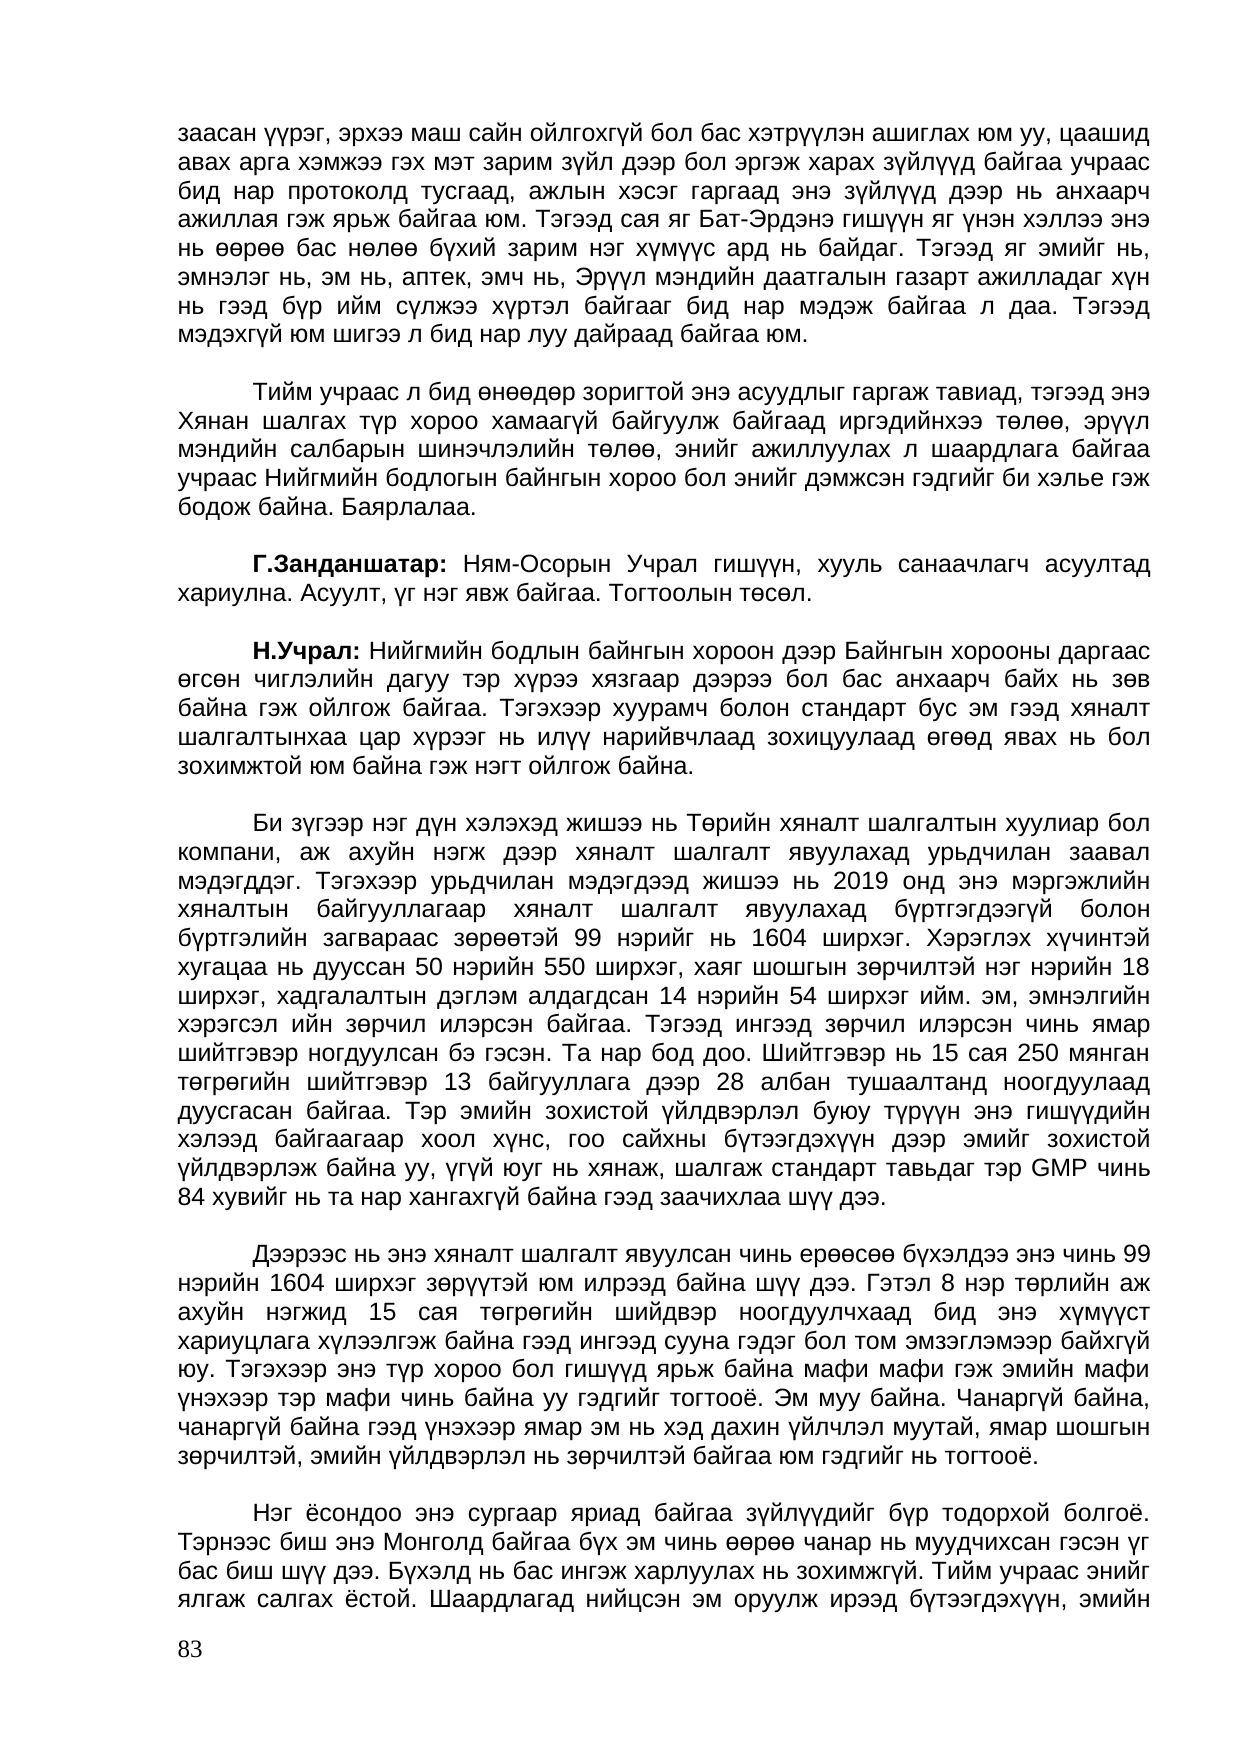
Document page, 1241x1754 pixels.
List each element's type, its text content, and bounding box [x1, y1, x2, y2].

text Тийм учраас л бид өнөөдөр зоригтой энэ асуудлыг гаргаж тавиад, тэгээд энэ Хянан шалгах түр хороо хамаагүй байгуулж байгаад иргэдийнхээ төлөө, эрүүл мэндийн салбарын шинэчлэлийн төлөө, энийг ажиллуулах л шаардлага байгаа учраас Нийгмийн бодлогын байнгын хороо бол энийг дэмжсэн гэдгийг би хэлье гэж бодож байна. Баярлалаа. [177, 377, 1152, 521]
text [177, 118, 1152, 348]
text Би зүгээр нэг дүн хэлэхэд жишээ нь Төрийн хяналт шалгалтын хуулиар бол компани, аж ахуйн нэгж дээр хяналт шалгалт явуулахад урьдчилан заавал мэдэгддэг. Тэгэхээр урьдчилан мэдэгдээд жишээ нь 2019 онд энэ мэргэжлийн хяналтын байгууллагаар хяналт шалгалт явуулахад бүртгэгдээгүй болон бүртгэлийн загвараас зөрөөтэй 99 нэрийг нь 1604 ширхэг. Хэрэглэх хүчинтэй хугацаа нь дууссан 50 нэрийн 550 ширхэг, хаяг шошгын зөрчилтэй нэг нэрийн 18 ширхэг, хадгалалтын дэглэм алдагдсан 14 нэрийн 54 ширхэг ийм. эм, эмнэлгийн хэрэгсэл ийн зөрчил илэрсэн байгаа. Тэгээд ингээд зөрчил илэрсэн чинь ямар шийтгэвэр ногдуулсан бэ гэсэн. Та нар бод доо. Шийтгэвэр нь 15 сая 250 мянган төгрөгийн шийтгэвэр 13 байгууллага дээр 28 албан тушаалтанд ноогдуулаад дуусгасан байгаа. Тэр эмийн зохистой үйлдвэрлэл буюу түрүүн энэ гишүүдийн хэлээд байгаагаар хоол хүнс, гоо сайхны бүтээгдэхүүн дээр эмийг зохистой үйлдвэрлэж байна уу, үгүй юуг нь хянаж, шалгаж стандарт тавьдаг тэр GMP чинь 84 хувийг нь та нар хангахгүй байна гээд заачихлаа шүү дээ. [177, 808, 1152, 1211]
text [177, 1498, 1152, 1613]
text Дээрээс нь энэ хяналт шалгалт явуулсан чинь ерөөсөө бүхэлдээ энэ чинь 99 нэрийн 1604 ширхэг зөрүүтэй юм илрээд байна шүү дээ. Гэтэл 8 нэр төрлийн аж ахуйн нэгжид 15 сая төгрөгийн шийдвэр ноогдуулчхаад бид энэ хүмүүст хариуцлага хүлээлгэж байна гээд ингээд сууна гэдэг бол том эмзэглэмээр байхгүй юу. Тэгэхээр энэ түр хороо бол гишүүд ярьж байна мафи мафи гэж эмийн мафи үнэхээр тэр мафи чинь байна уу гэдгийг тогтооё. Эм муу байна. Чанаргүй байна, чанаргүй байна гээд үнэхээр ямар эм нь хэд дахин үйлчлэл муутай, ямар шошгын зөрчилтэй, эмийн үйлдвэрлэл нь зөрчилтэй байгаа юм гэдгийг нь тогтооё. [177, 1239, 1152, 1469]
text Г.Занданшатар: Ням-Осорын Учрал гишүүн, хууль санаачлагч асуултад хариулна. Асуулт, үг нэг явж байгаа. Тогтоолын төсөл. [177, 549, 1152, 607]
text Н.Учрал: Нийгмийн бодлын байнгын хороон дээр Байнгын хорооны даргаас өгсөн чиглэлийн дагуу тэр хүрээ хязгаар дээрээ бол бас анхаарч байх нь зөв байна гэж ойлгож байгаа. Тэгэхээр хуурамч болон стандарт бус эм гээд хяналт шалгалтынхаа цар хүрээг нь илүү нарийвчлаад зохицуулаад өгөөд явах нь бол зохимжтой юм байна гэж нэгт ойлгож байна. [177, 636, 1152, 779]
